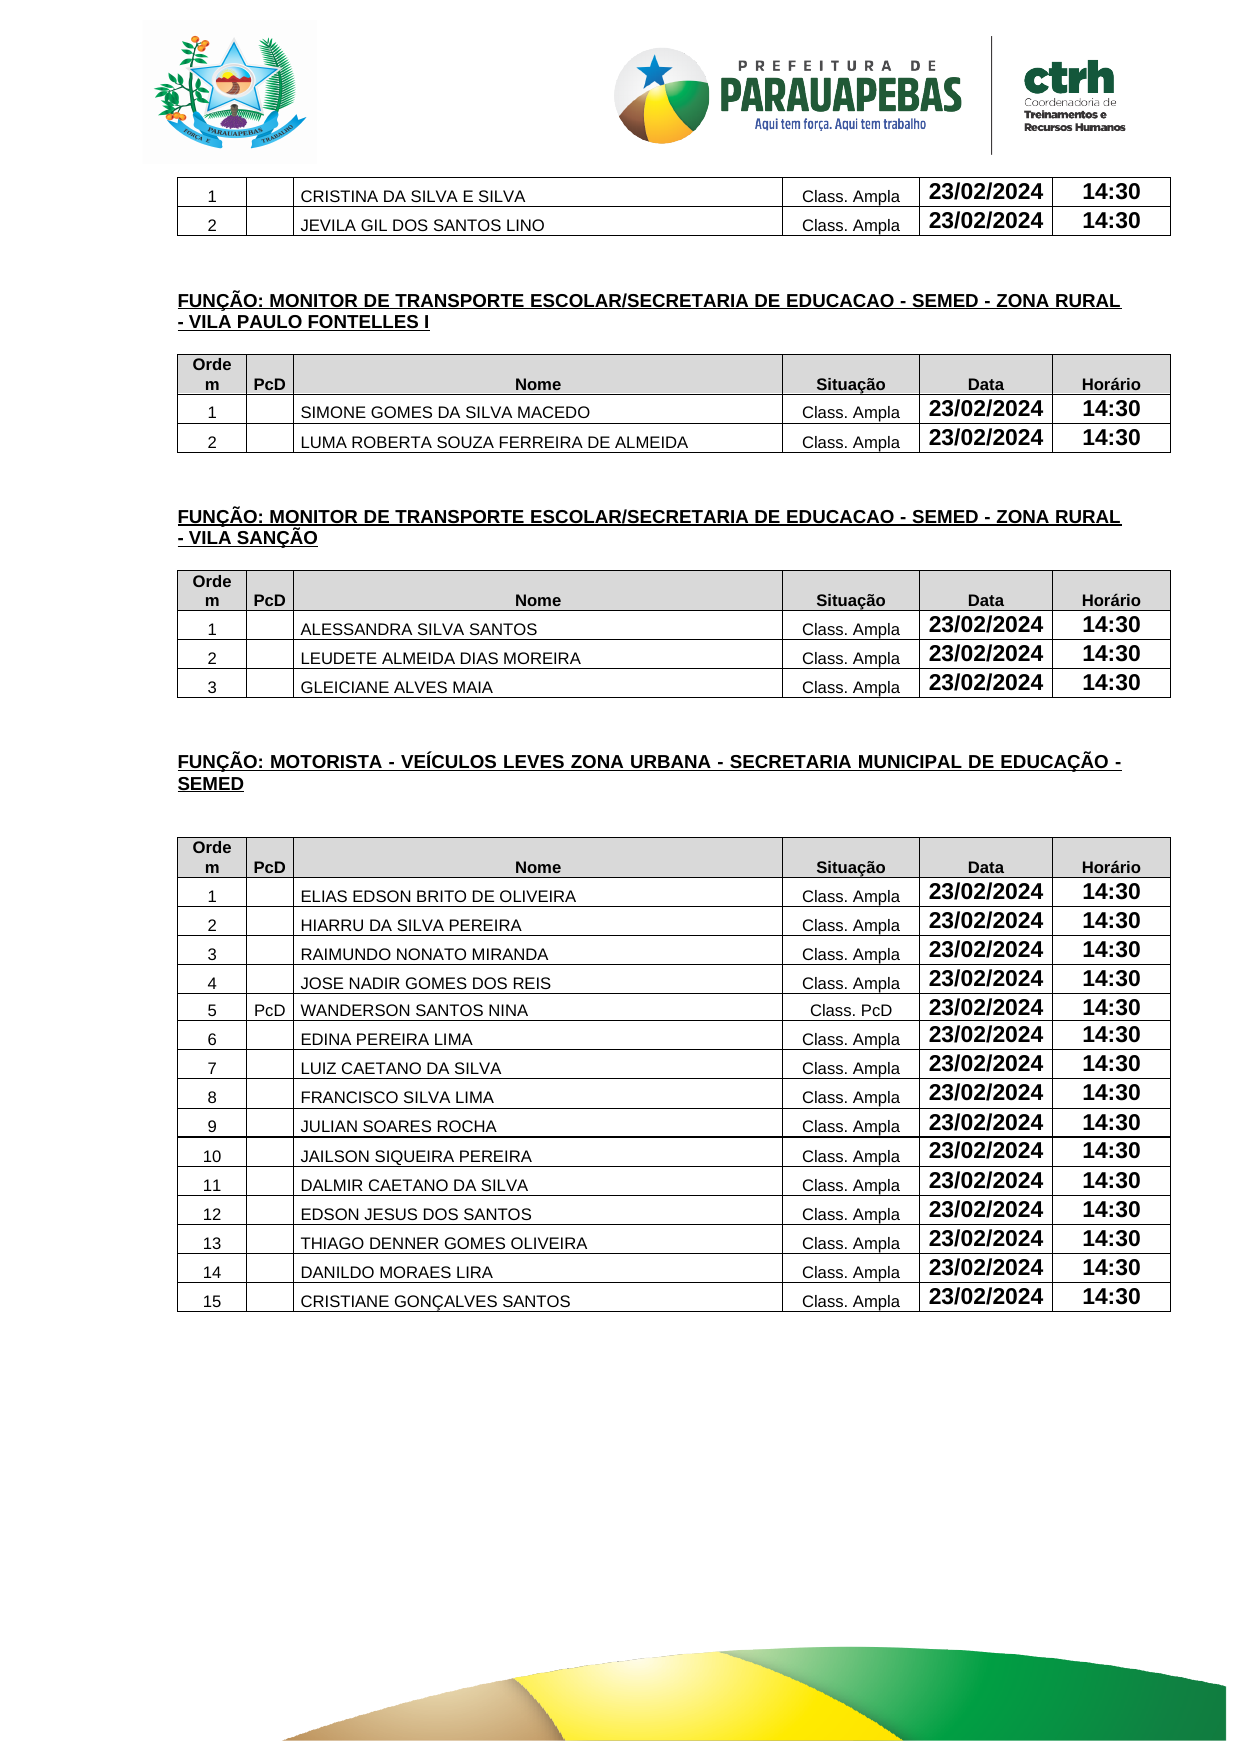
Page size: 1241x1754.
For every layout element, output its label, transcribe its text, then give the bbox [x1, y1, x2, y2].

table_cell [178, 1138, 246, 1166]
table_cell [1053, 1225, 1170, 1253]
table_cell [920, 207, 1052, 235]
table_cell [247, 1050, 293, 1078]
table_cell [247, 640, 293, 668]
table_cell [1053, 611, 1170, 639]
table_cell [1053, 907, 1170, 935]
text FUNÇÃO: MOTORISTA - VEÍCULOS LEVES ZONA URBANA - SECRETARIA MUNICIPAL DE EDUCAÇÃO - SEMED [177, 751, 1122, 770]
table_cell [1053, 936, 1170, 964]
text FUNÇÃO: MONITOR DE TRANSPORTE ESCOLAR/SECRETARIA DE EDUCACAO - SEMED - ZONA RURAL - VILA PAULO FONTELLES I [177, 289, 1122, 308]
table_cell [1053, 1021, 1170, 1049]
picture [614, 36, 1126, 155]
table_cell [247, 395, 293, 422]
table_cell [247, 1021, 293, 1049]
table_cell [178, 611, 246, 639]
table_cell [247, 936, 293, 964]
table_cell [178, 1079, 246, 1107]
text FUNÇÃO: MONITOR DE TRANSPORTE ESCOLAR/SECRETARIA DE EDUCACAO - SEMED - ZONA RURAL - VILA PAULO FONTELLES I [177, 309, 1122, 332]
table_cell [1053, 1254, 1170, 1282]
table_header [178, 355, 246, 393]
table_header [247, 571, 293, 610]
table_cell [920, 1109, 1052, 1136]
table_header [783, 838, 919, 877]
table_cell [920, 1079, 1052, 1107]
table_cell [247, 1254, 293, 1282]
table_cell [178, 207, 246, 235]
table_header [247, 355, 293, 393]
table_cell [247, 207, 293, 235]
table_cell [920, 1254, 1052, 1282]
picture [281, 1646, 1227, 1741]
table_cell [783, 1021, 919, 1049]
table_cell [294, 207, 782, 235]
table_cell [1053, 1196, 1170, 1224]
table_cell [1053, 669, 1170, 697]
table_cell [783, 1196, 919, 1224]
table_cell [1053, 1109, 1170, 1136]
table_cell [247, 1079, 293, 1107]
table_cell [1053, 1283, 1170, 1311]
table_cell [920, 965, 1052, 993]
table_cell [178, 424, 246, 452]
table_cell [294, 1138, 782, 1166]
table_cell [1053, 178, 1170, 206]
text FUNÇÃO: MOTORISTA - VEÍCULOS LEVES ZONA URBANA - SECRETARIA MUNICIPAL DE EDUCAÇÃO - SEMED [177, 771, 1122, 794]
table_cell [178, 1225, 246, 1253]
picture [142, 20, 318, 164]
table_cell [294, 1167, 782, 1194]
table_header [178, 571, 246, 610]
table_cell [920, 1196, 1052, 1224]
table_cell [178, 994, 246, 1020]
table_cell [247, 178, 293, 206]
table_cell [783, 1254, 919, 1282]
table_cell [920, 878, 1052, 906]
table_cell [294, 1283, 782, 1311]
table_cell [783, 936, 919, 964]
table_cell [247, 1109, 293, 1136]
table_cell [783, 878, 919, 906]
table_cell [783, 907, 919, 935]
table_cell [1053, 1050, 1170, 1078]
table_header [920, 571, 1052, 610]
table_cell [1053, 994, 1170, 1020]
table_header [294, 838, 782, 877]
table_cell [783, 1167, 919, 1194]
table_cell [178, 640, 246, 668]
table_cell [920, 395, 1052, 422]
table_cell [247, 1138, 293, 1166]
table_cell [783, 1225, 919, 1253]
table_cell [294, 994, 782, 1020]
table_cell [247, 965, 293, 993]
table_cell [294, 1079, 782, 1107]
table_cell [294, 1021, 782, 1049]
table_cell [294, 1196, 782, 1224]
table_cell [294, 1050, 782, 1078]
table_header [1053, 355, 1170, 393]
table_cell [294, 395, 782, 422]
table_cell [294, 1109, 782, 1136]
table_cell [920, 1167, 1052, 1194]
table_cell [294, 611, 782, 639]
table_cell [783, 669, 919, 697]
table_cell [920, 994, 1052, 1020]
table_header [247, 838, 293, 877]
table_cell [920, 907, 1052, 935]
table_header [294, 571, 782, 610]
text FUNÇÃO: MONITOR DE TRANSPORTE ESCOLAR/SECRETARIA DE EDUCACAO - SEMED - ZONA RURAL - VILA SANÇÃO [177, 525, 1122, 549]
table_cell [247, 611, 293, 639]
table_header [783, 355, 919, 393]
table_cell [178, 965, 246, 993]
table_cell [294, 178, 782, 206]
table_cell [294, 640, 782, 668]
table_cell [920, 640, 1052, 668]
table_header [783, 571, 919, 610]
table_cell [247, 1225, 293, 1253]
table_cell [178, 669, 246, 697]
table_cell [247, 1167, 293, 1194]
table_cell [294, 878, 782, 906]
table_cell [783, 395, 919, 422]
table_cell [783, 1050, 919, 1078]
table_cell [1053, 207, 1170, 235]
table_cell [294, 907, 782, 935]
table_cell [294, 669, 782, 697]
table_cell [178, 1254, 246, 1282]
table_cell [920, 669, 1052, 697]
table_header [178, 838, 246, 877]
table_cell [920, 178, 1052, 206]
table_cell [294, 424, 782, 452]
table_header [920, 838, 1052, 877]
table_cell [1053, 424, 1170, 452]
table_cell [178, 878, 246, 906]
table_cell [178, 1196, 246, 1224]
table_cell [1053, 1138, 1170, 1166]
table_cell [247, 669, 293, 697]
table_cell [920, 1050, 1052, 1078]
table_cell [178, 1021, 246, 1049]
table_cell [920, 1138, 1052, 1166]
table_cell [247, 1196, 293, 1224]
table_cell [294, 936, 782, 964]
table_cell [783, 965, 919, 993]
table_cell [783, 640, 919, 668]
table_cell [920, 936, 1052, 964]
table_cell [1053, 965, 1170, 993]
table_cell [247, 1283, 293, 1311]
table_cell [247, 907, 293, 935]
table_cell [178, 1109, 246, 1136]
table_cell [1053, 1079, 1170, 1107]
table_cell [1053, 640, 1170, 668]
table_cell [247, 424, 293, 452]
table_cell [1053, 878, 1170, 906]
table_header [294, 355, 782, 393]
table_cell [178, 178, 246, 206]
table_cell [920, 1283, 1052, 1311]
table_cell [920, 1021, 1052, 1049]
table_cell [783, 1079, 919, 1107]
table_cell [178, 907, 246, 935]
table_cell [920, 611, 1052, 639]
text FUNÇÃO: MONITOR DE TRANSPORTE ESCOLAR/SECRETARIA DE EDUCACAO - SEMED - ZONA RURAL - VILA SANÇÃO [177, 506, 1122, 524]
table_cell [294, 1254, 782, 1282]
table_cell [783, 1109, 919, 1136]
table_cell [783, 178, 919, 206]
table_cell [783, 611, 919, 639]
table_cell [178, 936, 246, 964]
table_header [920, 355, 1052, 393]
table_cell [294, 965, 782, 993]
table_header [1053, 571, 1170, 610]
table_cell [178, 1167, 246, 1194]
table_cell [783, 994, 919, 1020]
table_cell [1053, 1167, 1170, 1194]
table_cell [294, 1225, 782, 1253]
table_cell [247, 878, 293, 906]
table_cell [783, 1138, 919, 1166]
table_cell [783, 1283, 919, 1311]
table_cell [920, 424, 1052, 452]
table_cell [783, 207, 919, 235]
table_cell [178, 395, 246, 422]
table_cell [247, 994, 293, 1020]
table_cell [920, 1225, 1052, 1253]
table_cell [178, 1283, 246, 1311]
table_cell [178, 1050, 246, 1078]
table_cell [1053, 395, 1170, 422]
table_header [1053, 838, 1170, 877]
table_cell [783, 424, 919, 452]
